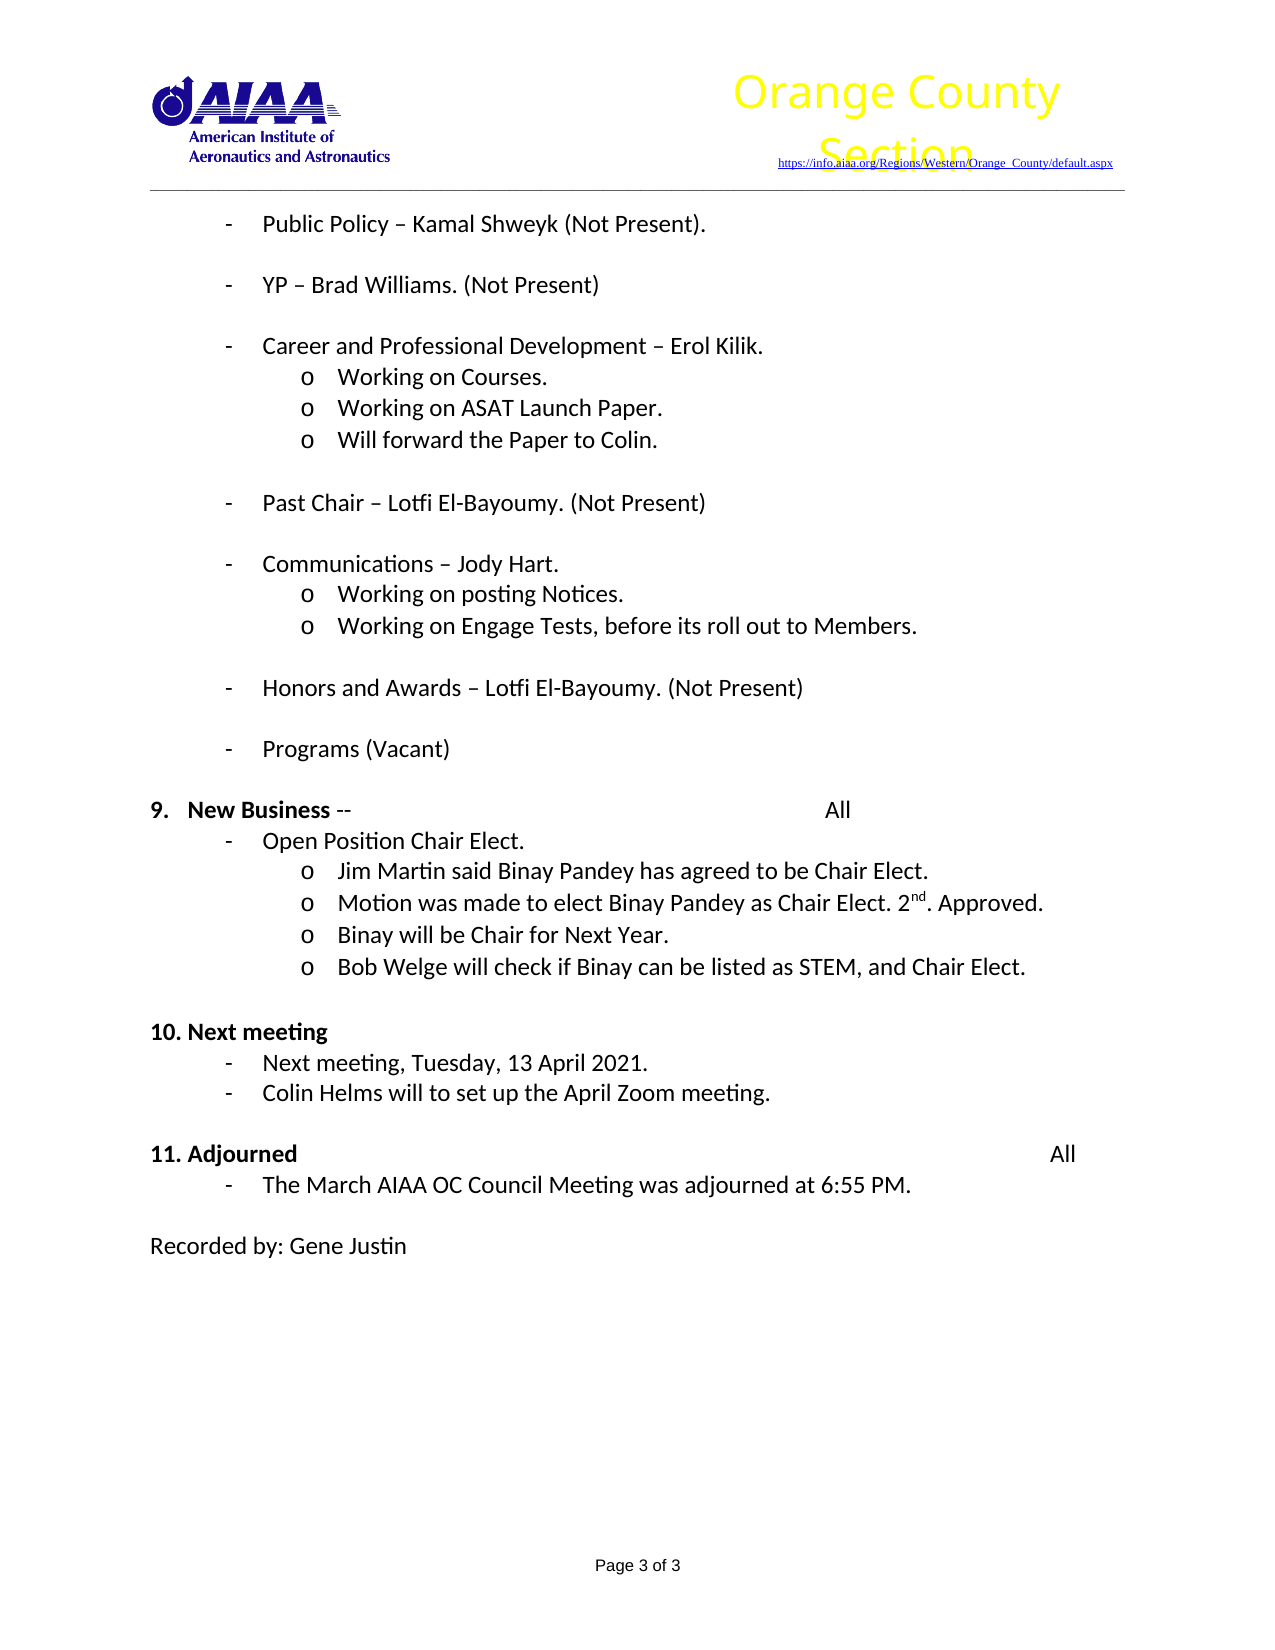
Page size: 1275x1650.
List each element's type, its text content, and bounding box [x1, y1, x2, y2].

list Next meeting, Tuesday, 13 April 2021. [225, 1047, 1125, 1078]
list Bob Welge will check if Binay can be listed as STEM, and Chair Elect. [300, 951, 1125, 982]
list Working on ASAT Launch Paper. [300, 393, 1125, 424]
list YP – Brad Williams. (Not Present) [225, 269, 1125, 300]
picture [150, 75, 393, 167]
list Next meeting [150, 1017, 1125, 1047]
list Working on posting Notices. [300, 578, 1125, 610]
list Working on Courses. [300, 361, 1125, 393]
list Career and Professional Development – Erol Kilik. [225, 330, 1125, 361]
list Honors and Awards – Lotfi El-Bayoumy. (Not Present) [225, 672, 1125, 703]
list Open Position Chair Elect. [225, 825, 1125, 855]
list Jim Martin said Binay Pandey has agreed to be Chair Elect. [300, 855, 1125, 887]
list Working on Engage Tests, before its roll out to Members. [300, 610, 1125, 642]
list Communications – Jody Hart. [225, 548, 1125, 578]
list Colin Helms will to set up the April Zoom meeting. [225, 1078, 1125, 1108]
list Binay will be Chair for Next Year. [300, 919, 1125, 951]
list Motion was made to elect Binay Pandey as Chair Elect. 2nd. Approved. [300, 887, 1125, 919]
text Recorded by: Gene Justin [150, 1230, 1125, 1261]
list Adjourned All [150, 1139, 1125, 1169]
list The March AIAA OC Council Meeting was adjourned at 6:55 PM. [225, 1169, 1125, 1200]
list New Business -- All [150, 794, 1125, 825]
list Will forward the Paper to Colin. [300, 424, 1125, 456]
list Public Policy – Kamal Shweyk (Not Present). [225, 208, 1125, 239]
list Past Chair – Lotfi El-Bayoumy. (Not Present) [225, 487, 1125, 517]
list Programs (Vacant) [225, 733, 1125, 764]
